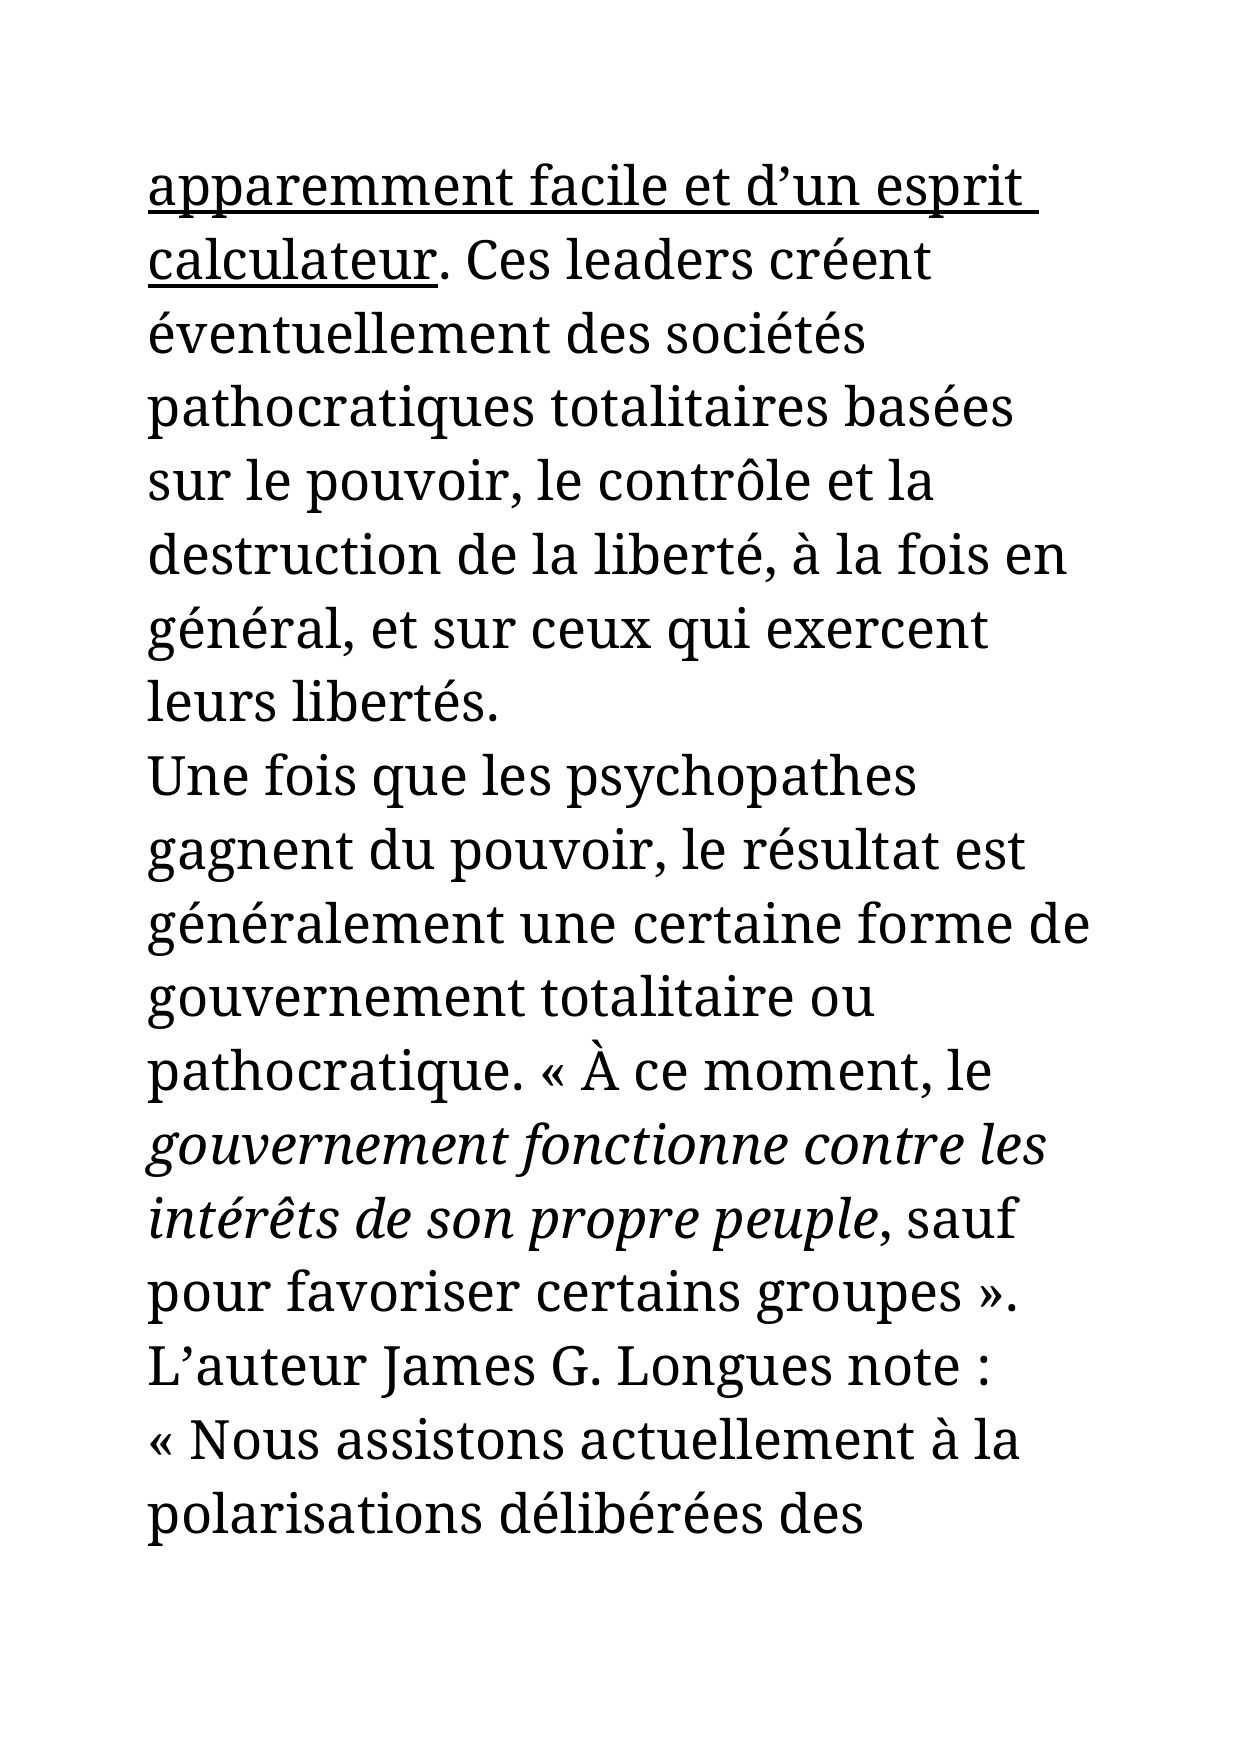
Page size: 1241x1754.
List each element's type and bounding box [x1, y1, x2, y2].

text [148, 148, 1093, 738]
text [148, 738, 1093, 1549]
